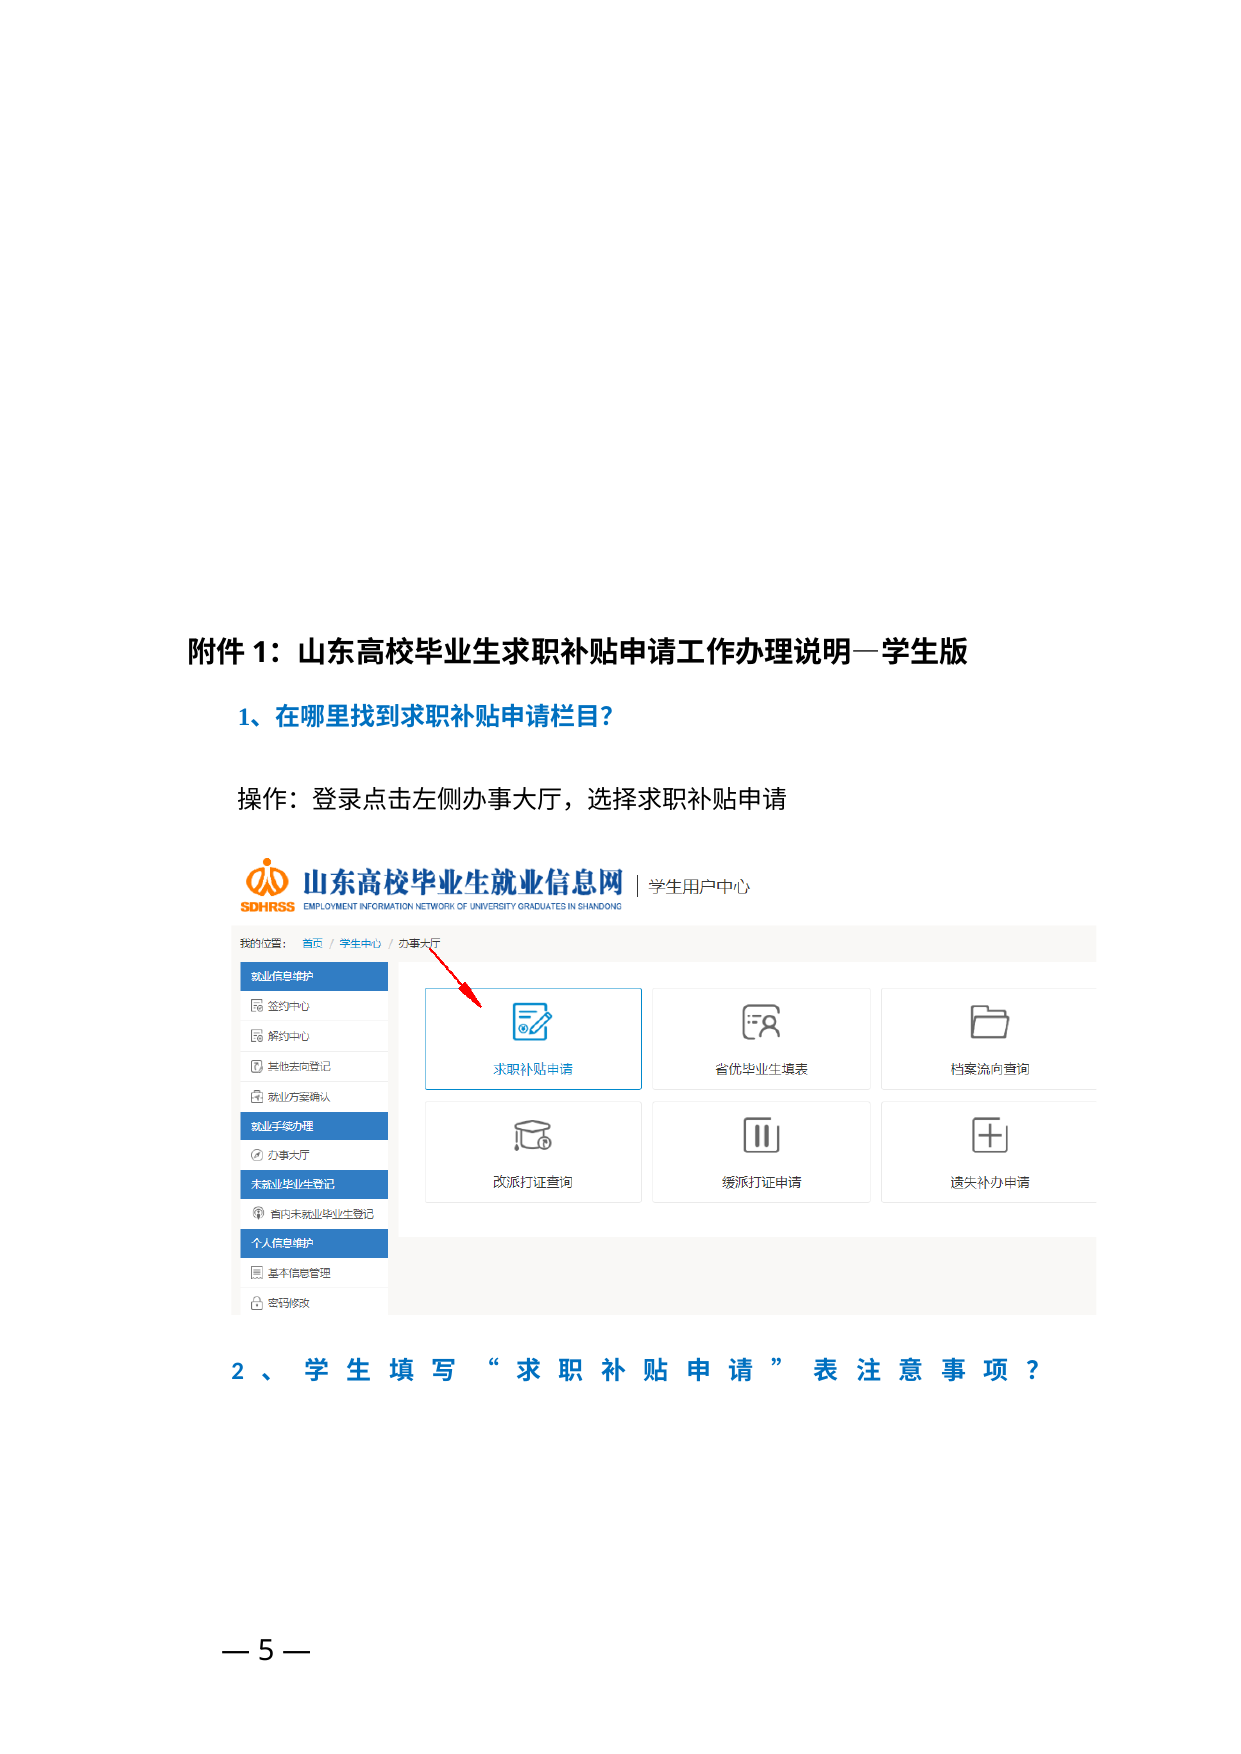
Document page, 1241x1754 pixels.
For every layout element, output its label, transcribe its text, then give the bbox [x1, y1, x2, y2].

text 附件1：山东高校毕业生求职补贴申请工作办理说明—学生版 [187, 617, 1053, 682]
list 2、学生填写“求职补贴申请”表注意事项？ [231, 1315, 1053, 1401]
text 1、在哪里找到求职补贴申请栏目？ [187, 682, 1053, 747]
picture [231, 848, 1097, 1315]
text 操作：登录点击左侧办事大厅，选择求职补贴申请 [187, 765, 1053, 830]
